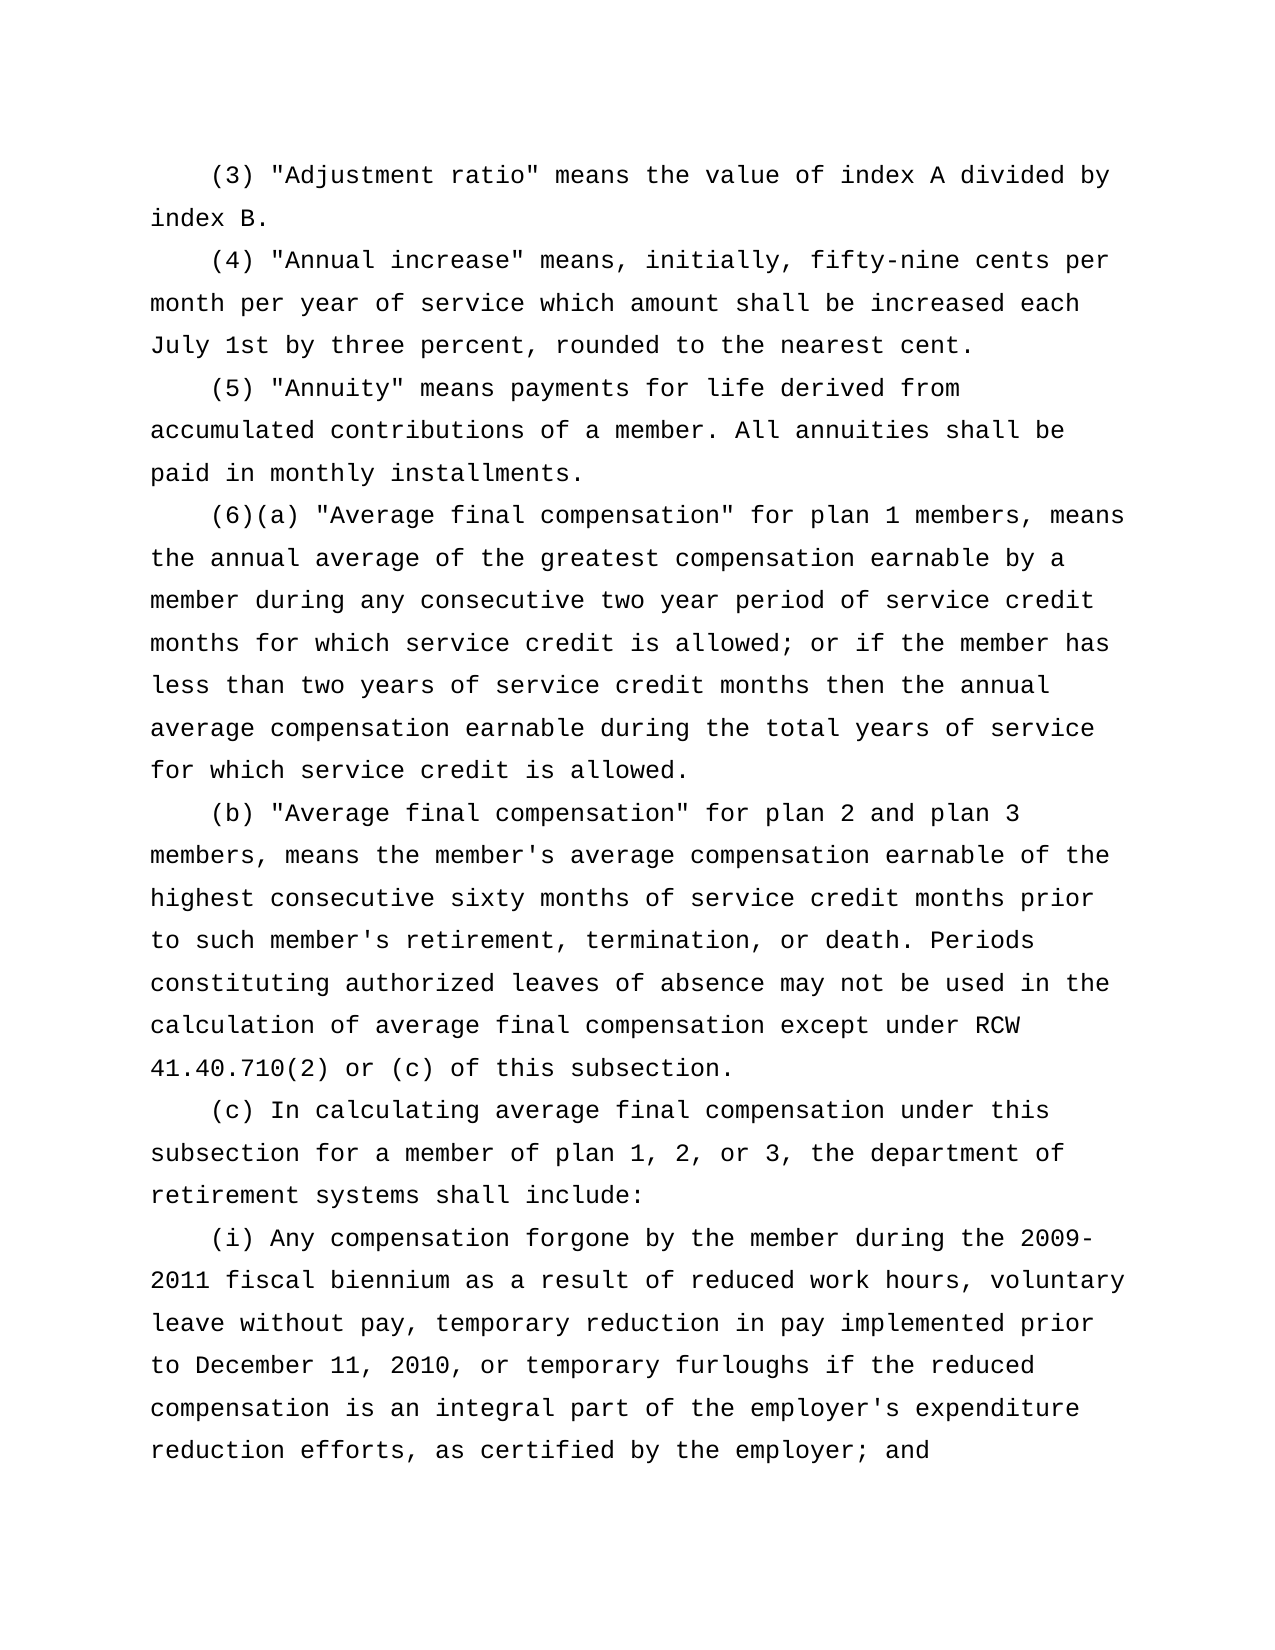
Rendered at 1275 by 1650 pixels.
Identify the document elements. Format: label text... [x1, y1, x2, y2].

text (5) "Annuity" means payments for life derived from accumulated contributions of a member. All annuities shall be paid in monthly installments. [150, 362, 1125, 490]
text (c) In calculating average final compensation under this subsection for a member of plan 1, 2, or 3, the department of retirement systems shall include: [150, 1085, 1125, 1212]
text (b) "Average final compensation" for plan 2 and plan 3 members, means the member's average compensation earnable of the highest consecutive sixty months of service credit months prior to such member's retirement, termination, or death. Periods constituting authorized leaves of absence may not be used in the calculation of average final compensation except under RCW 41.40.710(2) or (c) of this subsection. [150, 787, 1125, 1085]
text (6)(a) "Average final compensation" for plan 1 members, means the annual average of the greatest compensation earnable by a member during any consecutive two year period of service credit months for which service credit is allowed; or if the member has less than two years of service credit months then the annual average compensation earnable during the total years of service for which service credit is allowed. [150, 490, 1125, 787]
text (3) "Adjustment ratio" means the value of index A divided by index B. [150, 150, 1125, 235]
text (4) "Annual increase" means, initially, fifty-nine cents per month per year of service which amount shall be increased each July 1st by three percent, rounded to the nearest cent. [150, 235, 1125, 362]
text (i) Any compensation forgone by the member during the 2009-2011 fiscal biennium as a result of reduced work hours, voluntary leave without pay, temporary reduction in pay implemented prior to December 11, 2010, or temporary furloughs if the reduced compensation is an integral part of the employer's expenditure reduction efforts, as certified by the employer; and [150, 1212, 1125, 1467]
